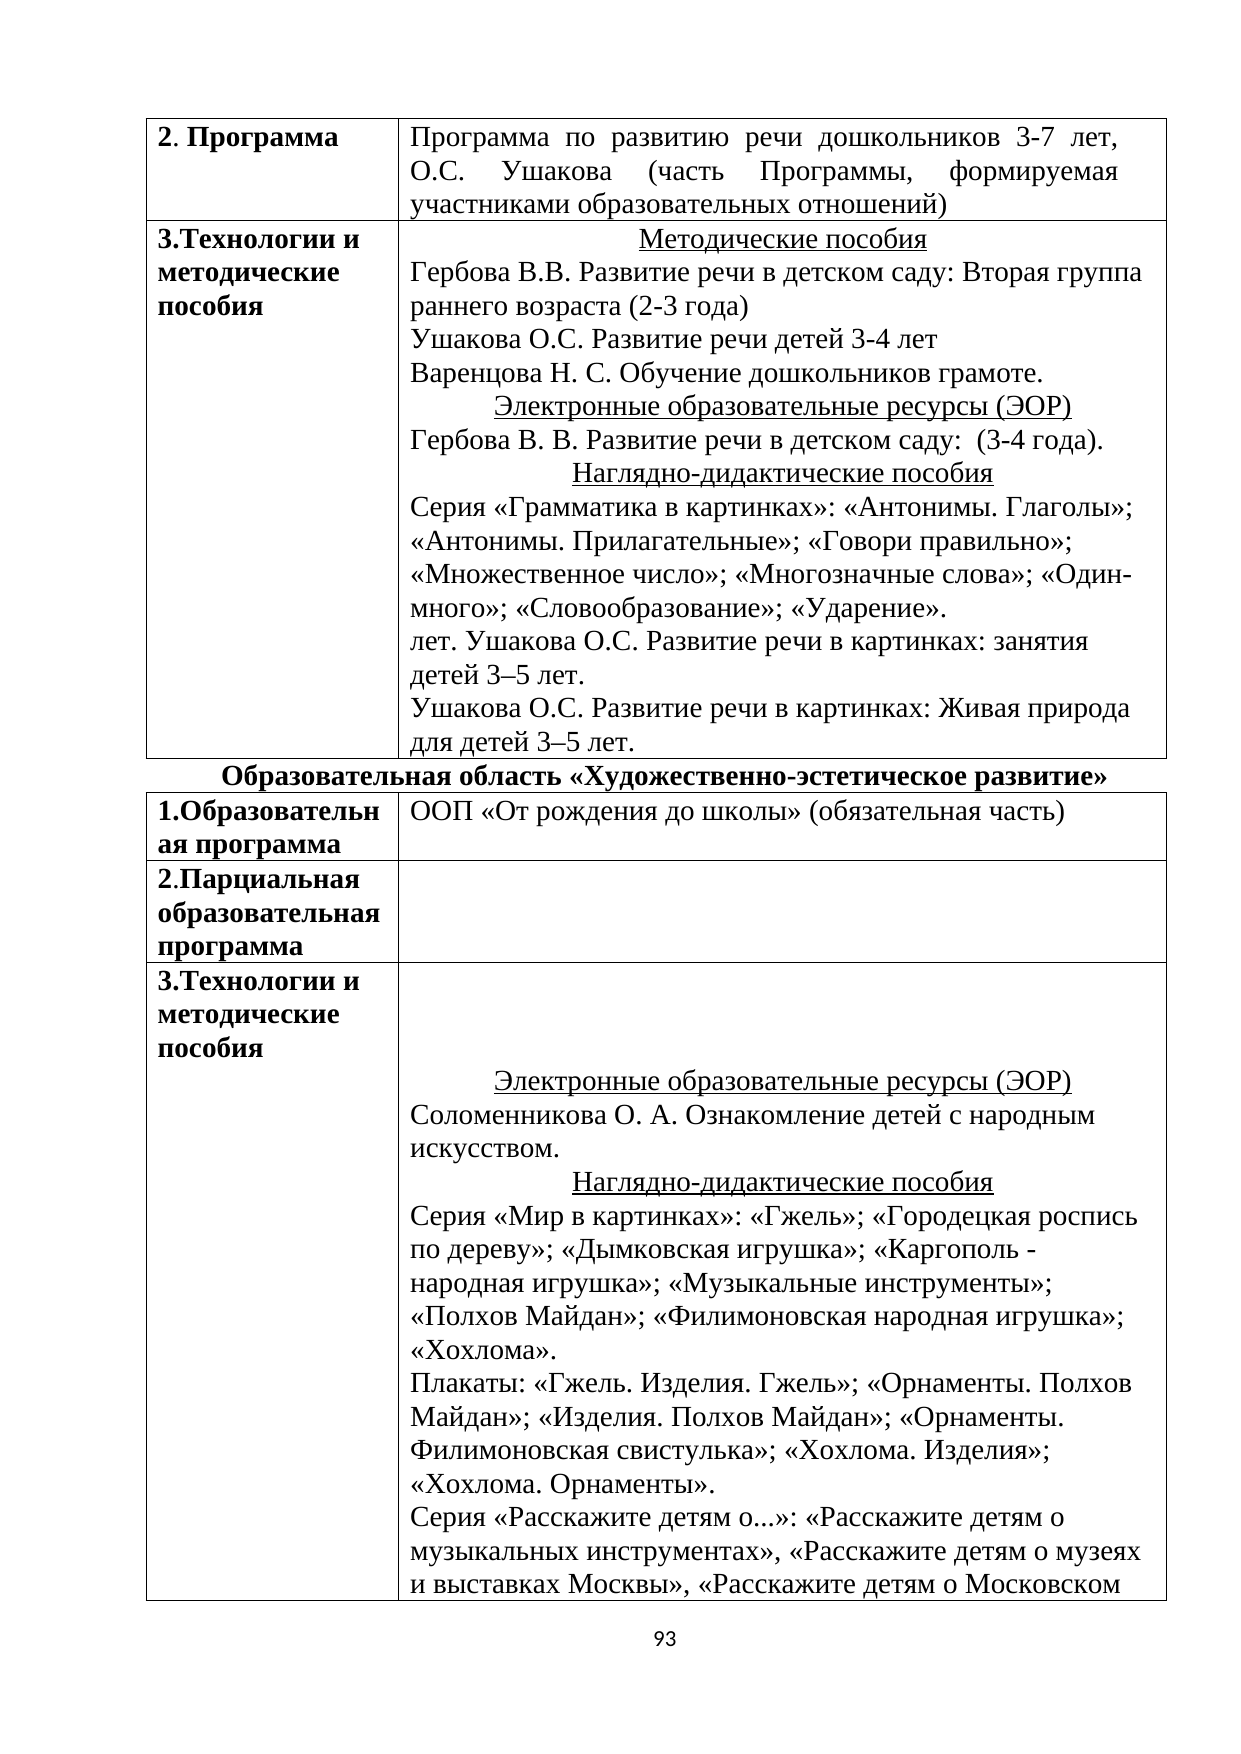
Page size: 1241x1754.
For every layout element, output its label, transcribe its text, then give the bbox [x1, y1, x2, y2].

table_header ООП «От рождения до школы» (обязательная часть) [399, 793, 1166, 860]
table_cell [147, 963, 398, 1600]
table_header 1.Образовательная программа [147, 793, 398, 860]
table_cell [399, 963, 1166, 1600]
table_cell 2. Программа [147, 119, 398, 220]
table_cell 2.Парциальная образовательная программа [147, 861, 398, 962]
text Образовательная область «Художественно-эстетическое развитие» [177, 759, 1152, 792]
table_cell [399, 861, 1166, 962]
table_cell Методические пособия Гербова В.В. Развитие речи в детском саду: Вторая группа раннего возраста (2-3 года) Ушакова О.С. Развитие речи детей 3-4 лет Варенцова Н. С. Обучение дошкольников грамоте. Электронные образовательные ресурсы (ЭОР) Гербова В. В. Развитие речи в детском саду: (3-4 года). Наглядно-дидактические пособия Серия «Грамматика в картинках»: «Антонимы. Глаголы»; «Антонимы. Прилагательные»; «Говори правильно»; «Множественное число»; «Многозначные слова»; «Один-много»; «Словообразование»; «Ударение». лет. Ушакова О.С. Развитие речи в картинках: занятия детей 3–5 лет. Ушакова О.С. Развитие речи в картинках: Живая природа для детей 3–5 лет. [399, 221, 1166, 757]
table_cell Программа по развитию речи дошкольников 3-7 лет, О.С. Ушакова (часть Программы, формируемая участниками образовательных отношений) [399, 119, 1166, 220]
table_cell 3.Технологии и методические пособия [147, 221, 398, 757]
